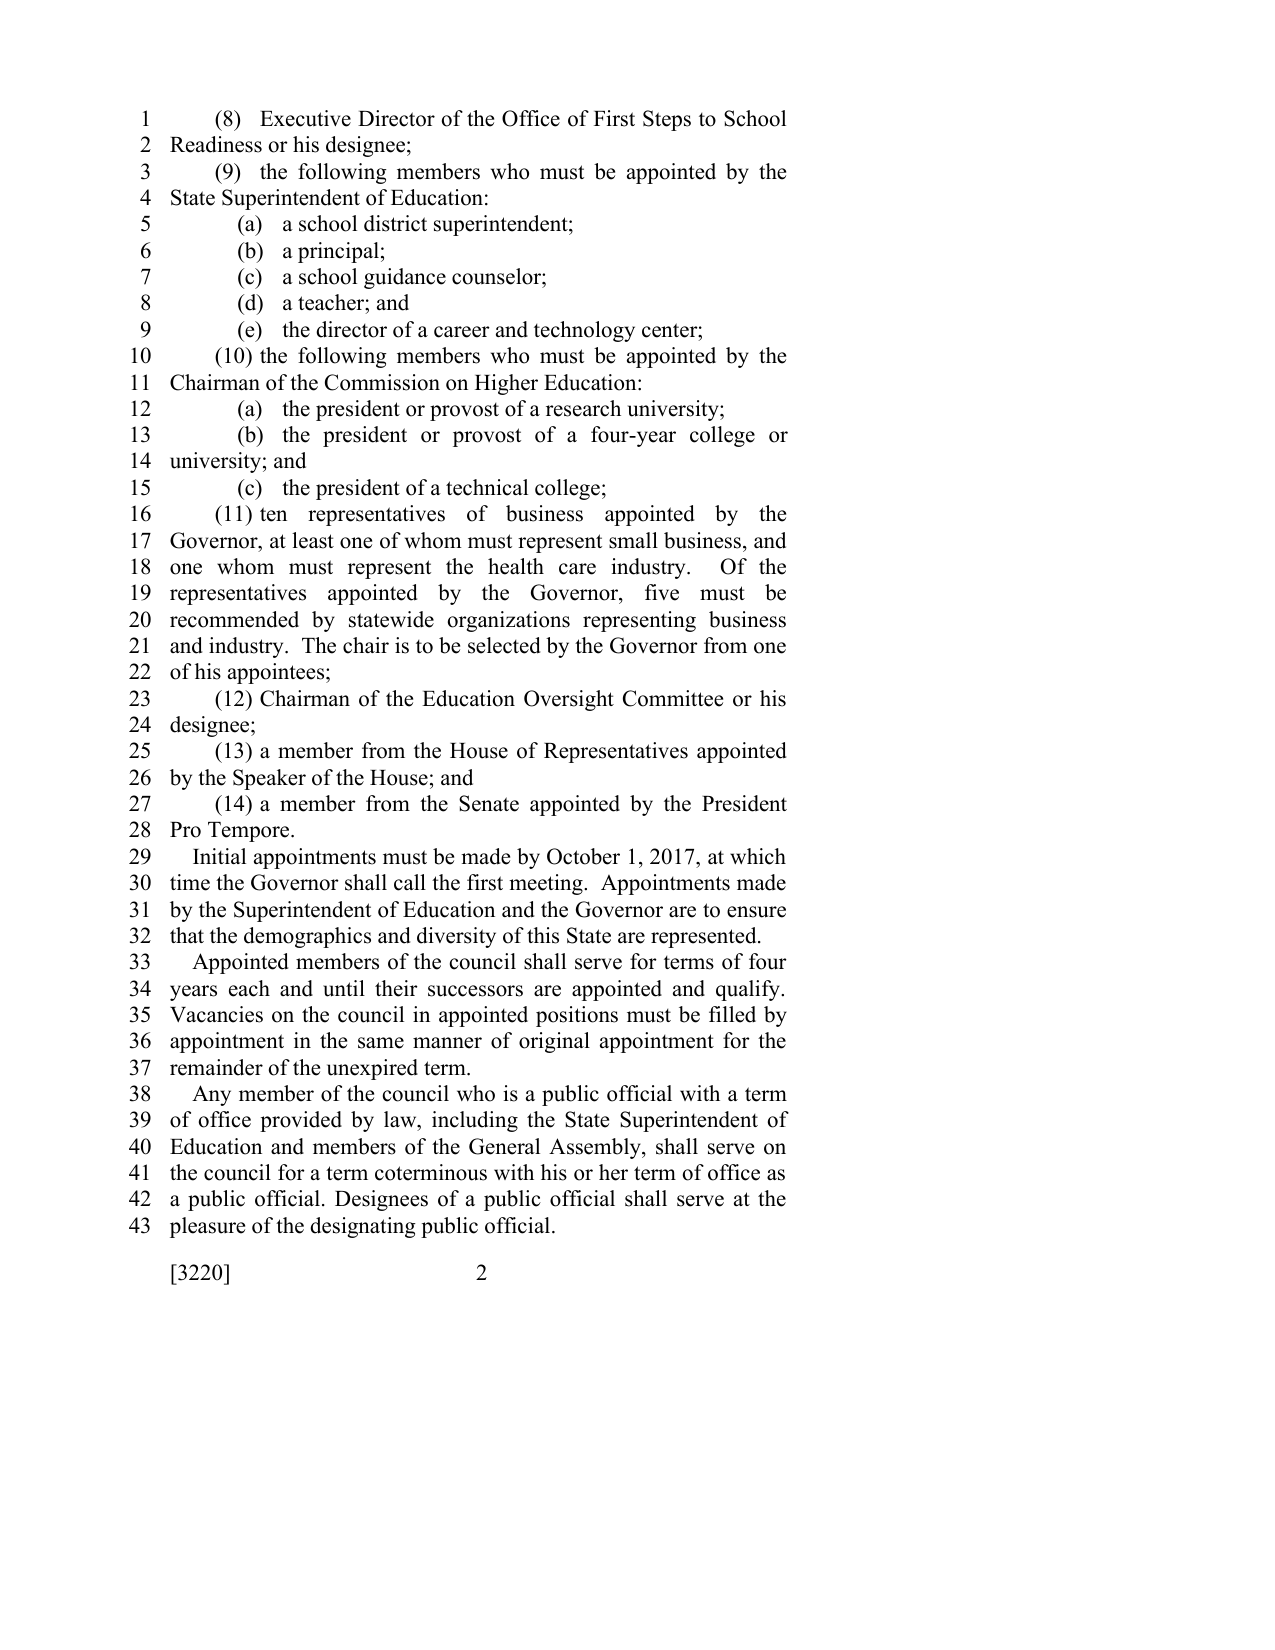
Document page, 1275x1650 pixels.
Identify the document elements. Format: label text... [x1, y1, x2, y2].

text (12) Chairman of the Education Oversight Committee or his designee; [169, 685, 787, 737]
text (10) the following members who must be appointed by the Chairman of the Commission on Higher Education: [169, 342, 787, 395]
text Any member of the council who is a public official with a term of office provided by law, including the State Superintendent of Education and members of the General Assembly, shall serve on the council for a term coterminous with his or her term of office as a public official. Designees of a public official shall serve at the pleasure of the designating public official. [169, 1080, 787, 1238]
text (13) a member from the House of Representatives appointed by the Speaker of the House; and [169, 737, 787, 790]
text (14) a member from the Senate appointed by the President Pro Tempore. [169, 790, 787, 843]
text (c) a school guidance counselor; [169, 263, 787, 289]
text (8) Executive Director of the Office of First Steps to School Readiness or his designee; [169, 105, 787, 158]
text (c) the president of a technical college; [169, 474, 787, 500]
text (b) a principal; [169, 237, 787, 263]
text Initial appointments must be made by October 1, 2017, at which time the Governor shall call the first meeting. Appointments made by the Superintendent of Education and the Governor are to ensure that the demographics and diversity of this State are represented. [169, 843, 787, 948]
text (9) the following members who must be appointed by the State Superintendent of Education: [169, 158, 787, 210]
text (e) the director of a career and technology center; [169, 316, 787, 342]
text (b) the president or provost of a four-year college or university; and [169, 421, 787, 474]
text (a) the president or provost of a research university; [169, 395, 787, 421]
text Appointed members of the council shall serve for terms of four years each and until their successors are appointed and qualify. Vacancies on the council in appointed positions must be filled by appointment in the same manner of original appointment for the remainder of the unexpired term. [169, 948, 787, 1080]
text (d) a teacher; and [169, 289, 787, 316]
text (11) ten representatives of business appointed by the Governor, at least one of whom must represent small business, and one whom must represent the health care industry. Of the representatives appointed by the Governor, five must be recommended by statewide organizations representing business and industry. The chair is to be selected by the Governor from one of his appointees; [169, 500, 787, 685]
text (a) a school district superintendent; [169, 210, 787, 237]
